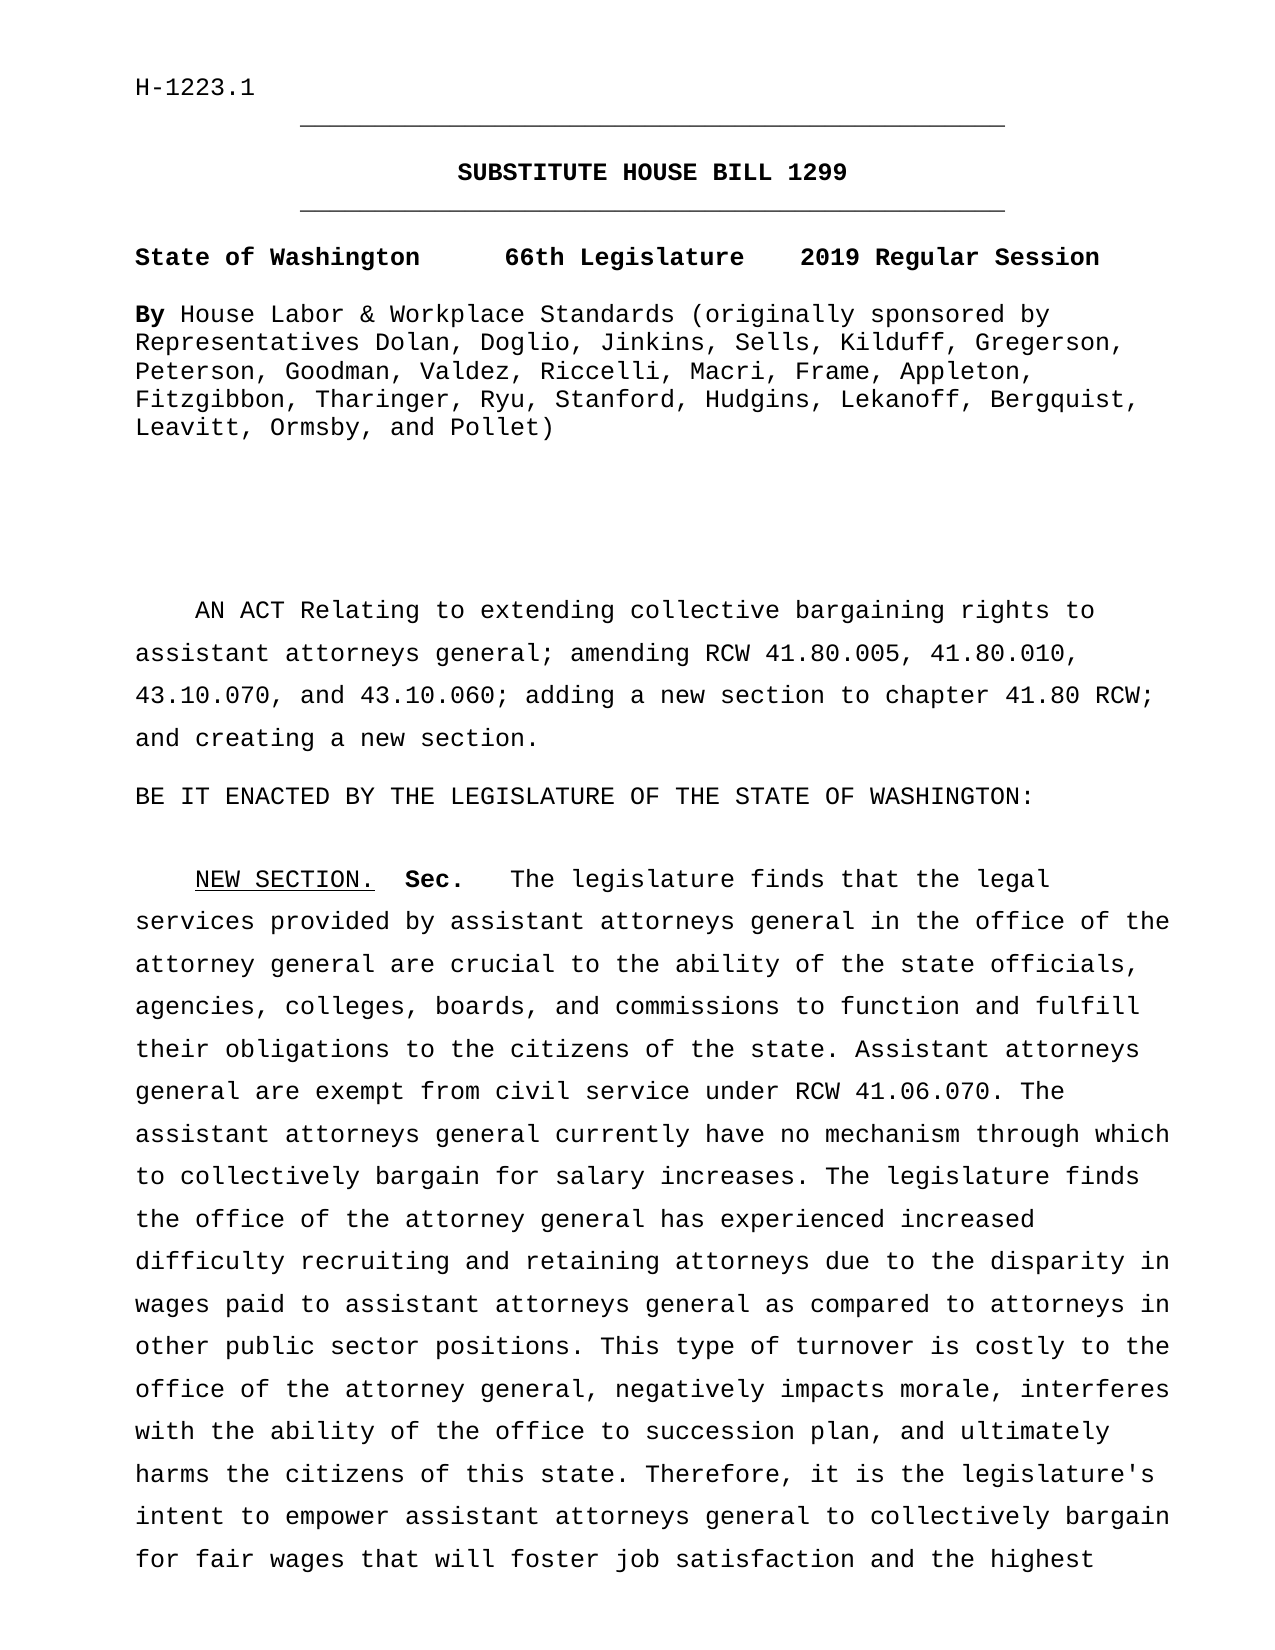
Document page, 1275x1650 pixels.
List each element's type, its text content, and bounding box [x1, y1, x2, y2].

text SUBSTITUTE HOUSE BILL 1299 [135, 160, 1170, 188]
text H-1223.1 [135, 75, 1170, 103]
text _______________________________________________ [135, 103, 1170, 132]
text State of Washington 66th Legislature 2019 Regular Session [135, 245, 1170, 273]
text _______________________________________________ [135, 188, 1170, 217]
text AN ACT Relating to extending collective bargaining rights to assistant attorneys general; amending RCW 41.80.005, 41.80.010, 43.10.070, and 43.10.060; adding a new section to chapter 41.80 RCW; and creating a new section. [135, 585, 1170, 755]
text By House Labor & Workplace Standards (originally sponsored by Representatives Dolan, Doglio, Jinkins, Sells, Kilduff, Gregerson, Peterson, Goodman, Valdez, Riccelli, Macri, Frame, Appleton, Fitzgibbon, Tharinger, Ryu, Stanford, Hudgins, Lekanoff, Bergquist, Leavitt, Ormsby, and Pollet) [135, 302, 1170, 443]
text BE IT ENACTED BY THE LEGISLATURE OF THE STATE OF WASHINGTON: [135, 783, 1170, 812]
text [135, 853, 1170, 1576]
